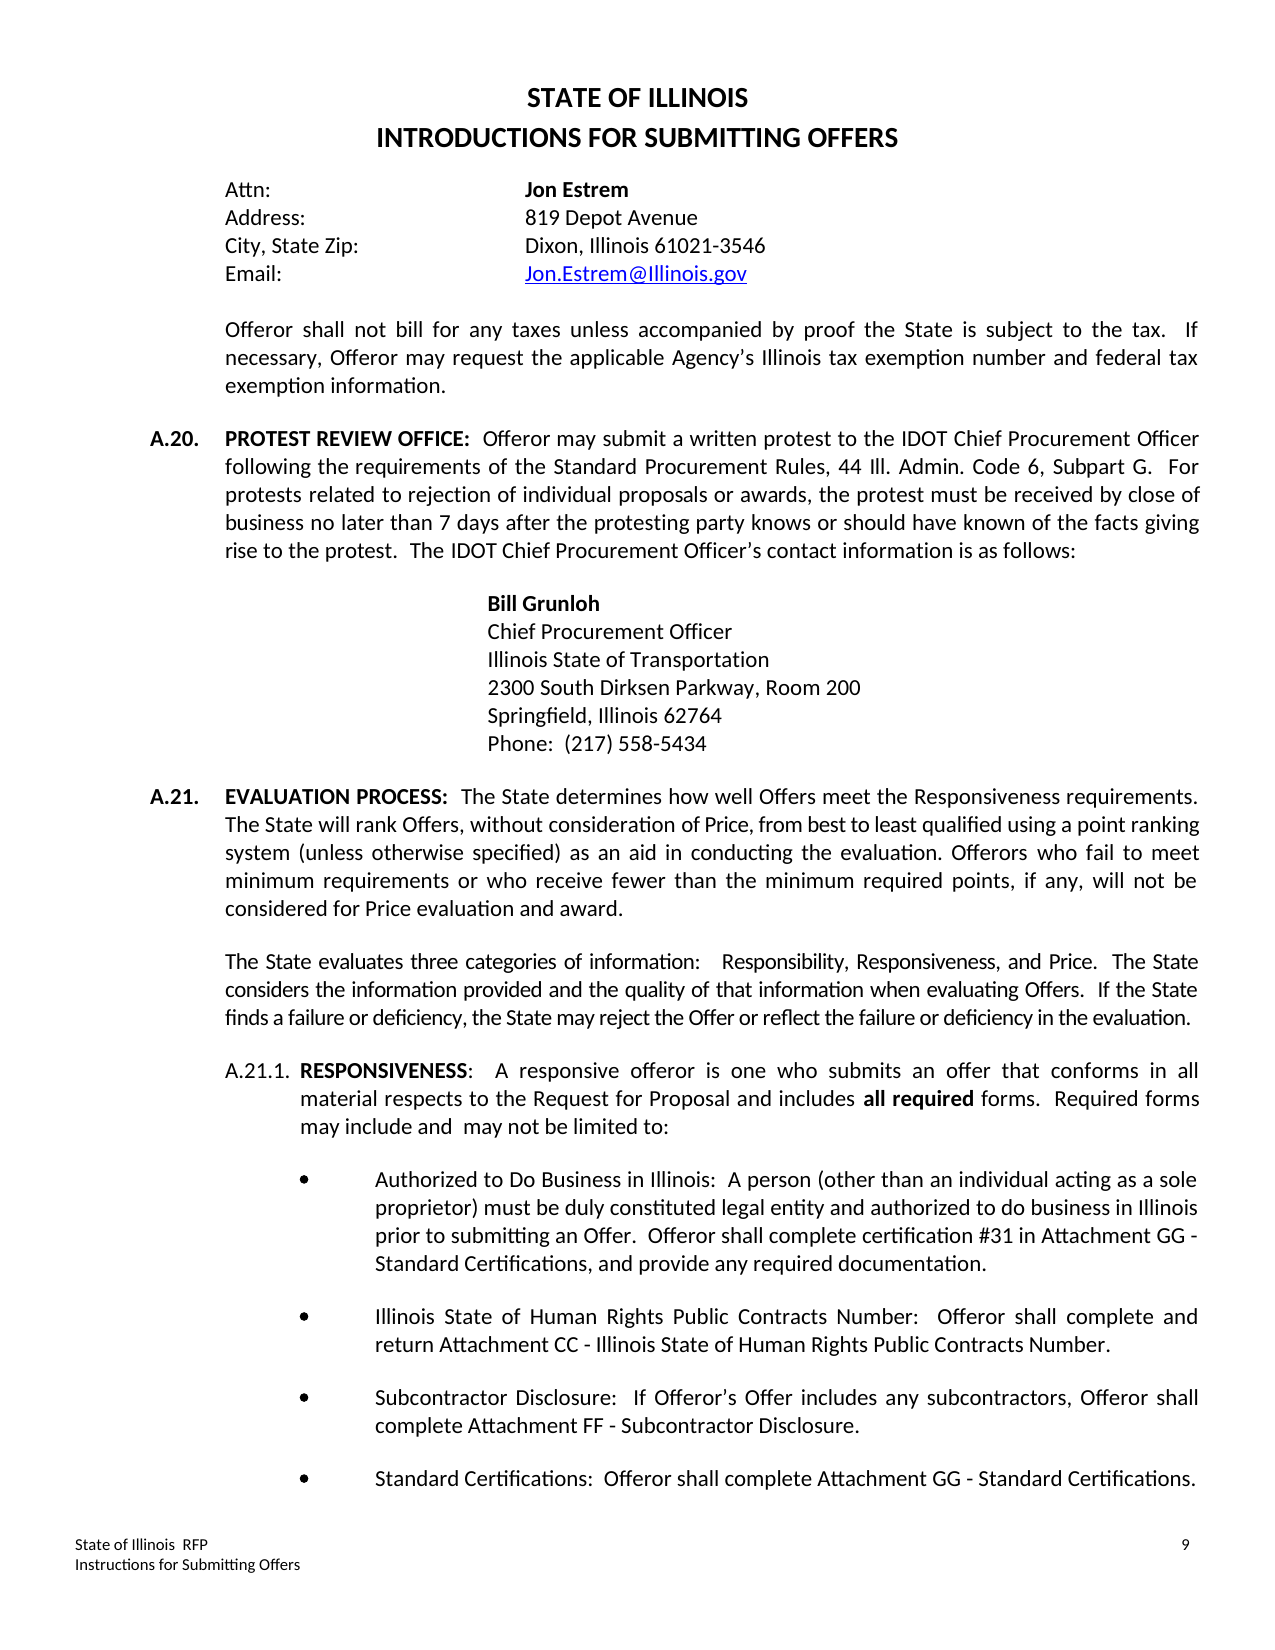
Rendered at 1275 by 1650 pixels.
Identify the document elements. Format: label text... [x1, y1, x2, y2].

list Subcontractor Disclosure: If Offeror’s Offer includes any subcontractors, Offeror shall complete Attachment FF - Subcontractor Disclosure. [300, 1383, 1200, 1439]
list Phone: (217) 558-5434 [150, 729, 1200, 757]
list Standard Certifications: Offeror shall complete Attachment GG - Standard Certifications. [300, 1464, 1200, 1492]
list 2300 South Dirksen Parkway, Room 200 [150, 673, 1200, 701]
text Email: Jon.Estrem@Illinois.gov [225, 259, 1200, 287]
list The State evaluates three categories of information: Responsibility, Responsiveness, and Price. The State considers the information provided and the quality of that information when evaluating Offers. If the State finds a failure or deficiency, the State may reject the Offer or reflect the failure or deficiency in the evaluation. [225, 947, 1200, 1031]
text Attn: Jon Estrem [225, 175, 1200, 203]
text Bill Grunloh [150, 589, 1200, 617]
list Illinois State of Transportation [150, 645, 1200, 673]
list Authorized to Do Business in Illinois: A person (other than an individual acting as a sole proprietor) must be duly constituted legal entity and authorized to do business in Illinois prior to submitting an Offer. Offeror shall complete certification #31 in Attachment GG - Standard Certifications, and provide any required documentation. [300, 1165, 1200, 1277]
list PROTEST REVIEW OFFICE: Offeror may submit a written protest to the IDOT Chief Procurement Officer following the requirements of the Standard Procurement Rules, 44 Ill. Admin. Code 6, Subpart G. For protests related to rejection of individual proposals or awards, the protest must be received by close of business no later than 7 days after the protesting party knows or should have known of the facts giving rise to the protest. The IDOT Chief Procurement Officer’s contact information is as follows: [150, 424, 1200, 564]
list Chief Procurement Officer [150, 617, 1200, 645]
list Springfield, Illinois 62764 [150, 701, 1200, 729]
text City, State Zip: Dixon, Illinois 61021-3546 [225, 231, 1200, 259]
list Illinois State of Human Rights Public Contracts Number: Offeror shall complete and return Attachment CC - Illinois State of Human Rights Public Contracts Number. [300, 1302, 1200, 1358]
list EVALUATION PROCESS: The State determines how well Offers meet the Responsiveness requirements. The State will rank Offers, without consideration of Price, from best to least qualified using a point ranking system (unless otherwise specified) as an aid in conducting the evaluation. Offerors who fail to meet minimum requirements or who receive fewer than the minimum required points, if any, will not be considered for Price evaluation and award. [150, 782, 1200, 922]
list RESPONSIVENESS: A responsive offeror is one who submits an offer that conforms in all material respects to the Request for Proposal and includes all required forms. Required forms may include and may not be limited to: [225, 1056, 1200, 1140]
text Address: 819 Depot Avenue [225, 203, 1200, 231]
text Offeror shall not bill for any taxes unless accompanied by proof the State is subject to the tax. If necessary, Offeror may request the applicable Agency’s Illinois tax exemption number and federal tax exemption information. [225, 315, 1200, 399]
